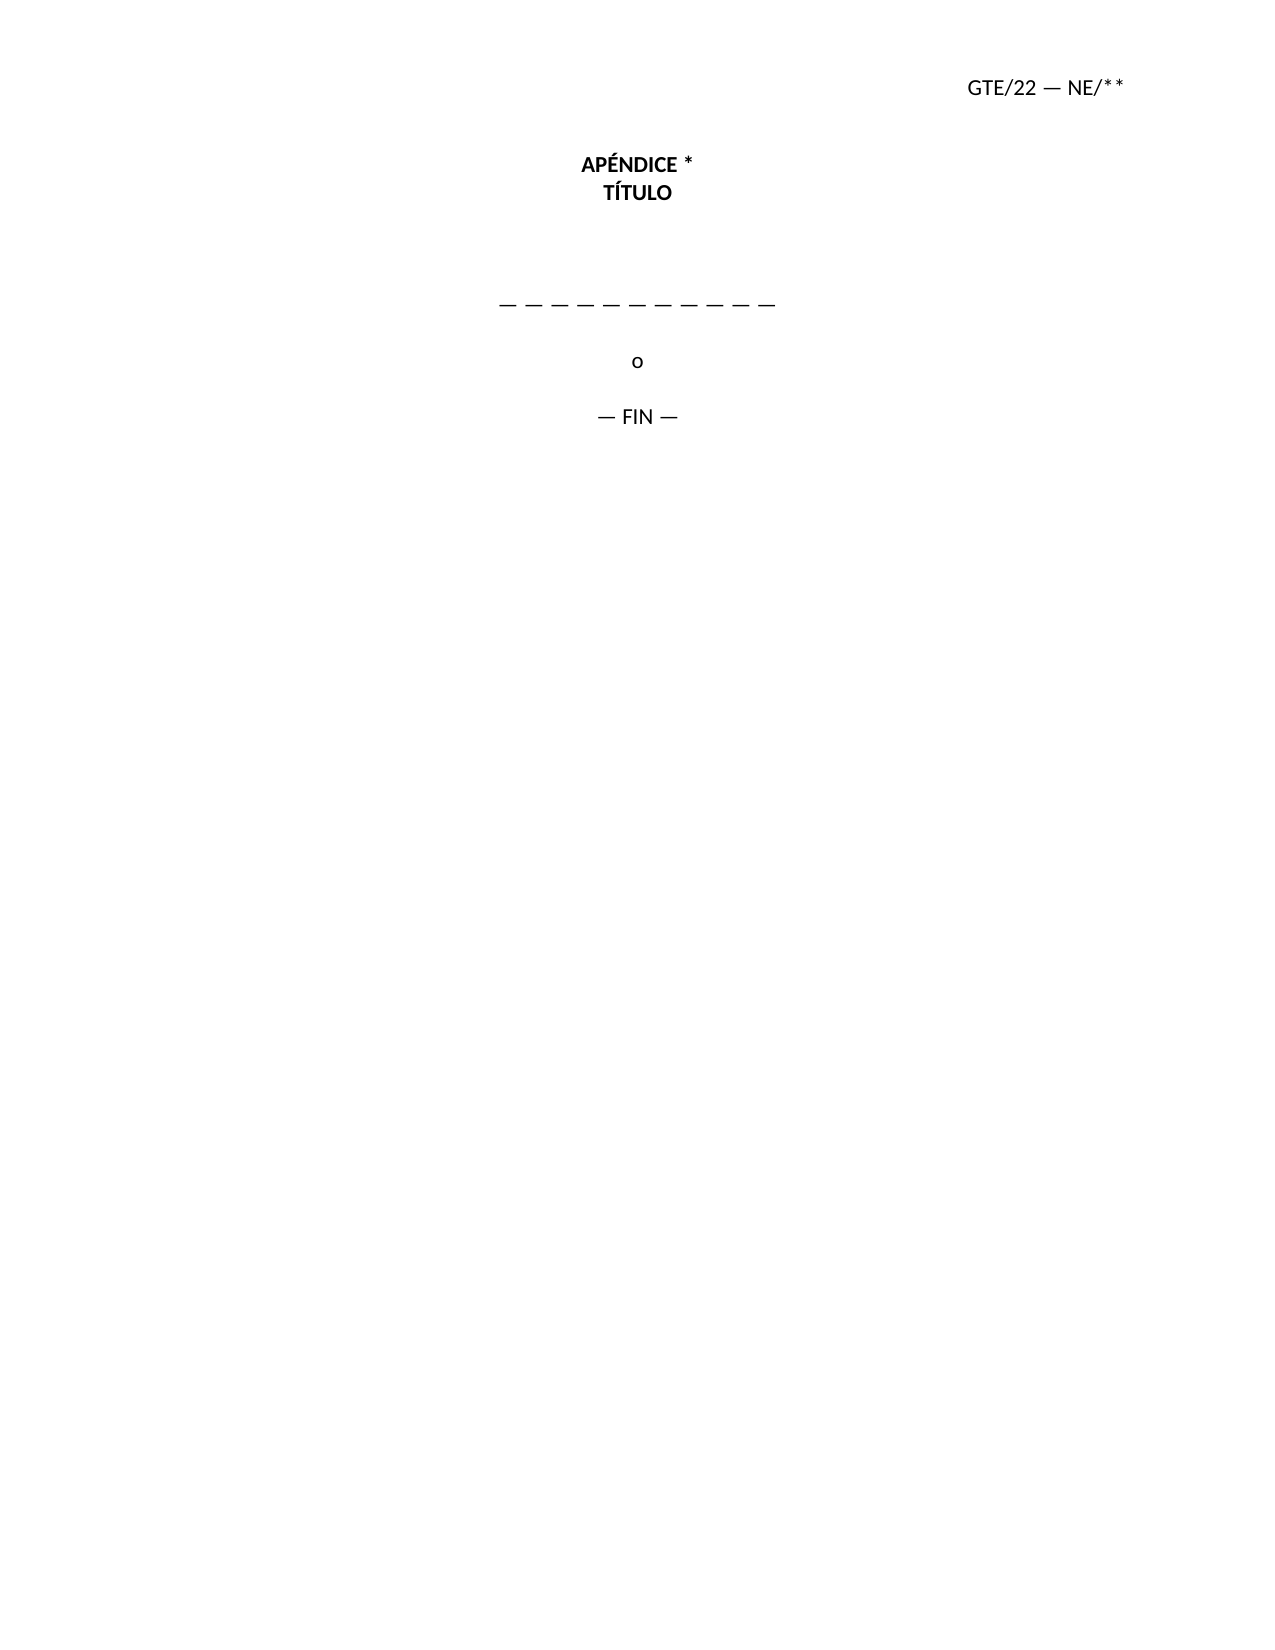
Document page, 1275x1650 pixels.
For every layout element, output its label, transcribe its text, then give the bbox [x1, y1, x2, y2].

subtitle APÉNDICE * [150, 150, 1125, 178]
text — FIN — [150, 402, 1125, 430]
text o [150, 346, 1125, 374]
text TÍTULO [150, 178, 1125, 206]
text — — — — — — — — — — — [150, 290, 1125, 318]
